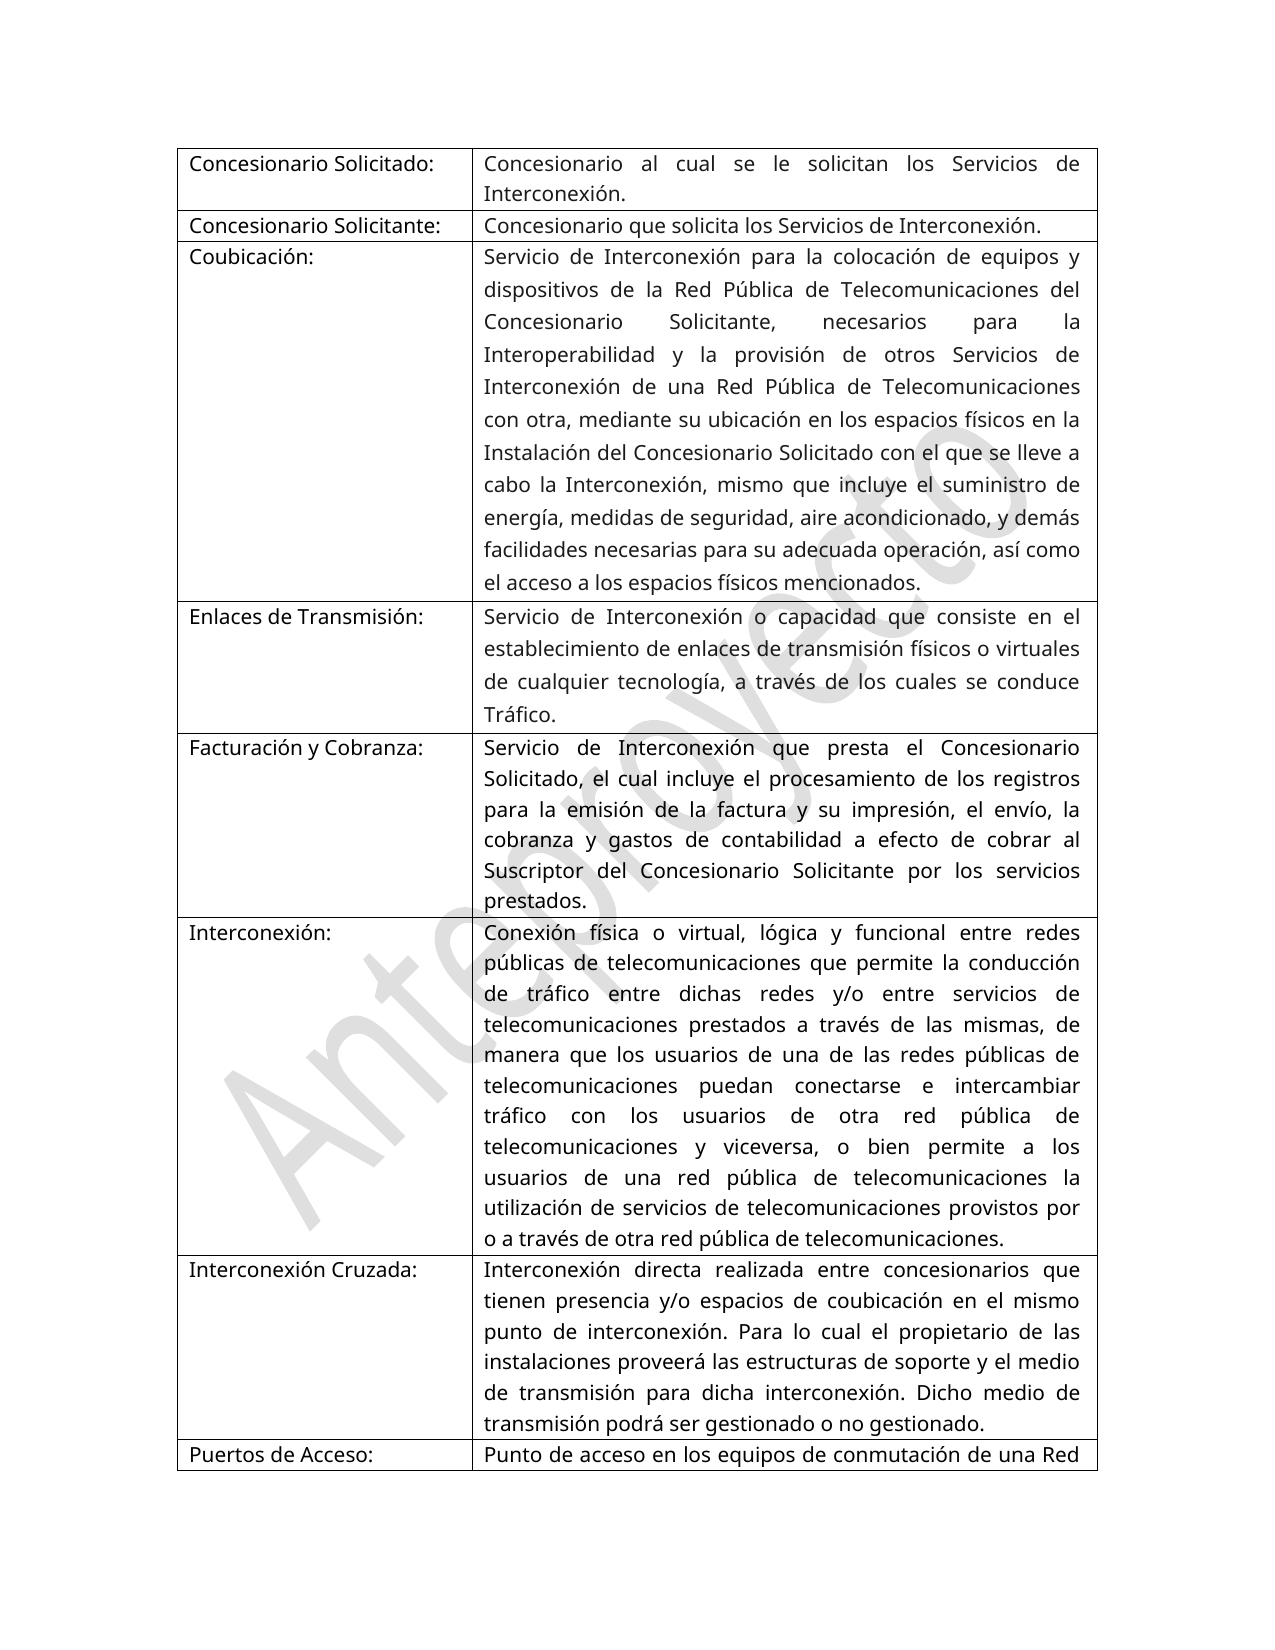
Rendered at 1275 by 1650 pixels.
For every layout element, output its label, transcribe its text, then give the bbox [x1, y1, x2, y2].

table_cell Servicio de Interconexión para la colocación de equipos y dispositivos de la Red Pública de Telecomunicaciones del Concesionario Solicitante, necesarios para la Interoperabilidad y la provisión de otros Servicios de Interconexión de una Red Pública de Telecomunicaciones con otra, mediante su ubicación en los espacios físicos en la Instalación del Concesionario Solicitado con el que se lleve a cabo la Interconexión, mismo que incluye el suministro de energía, medidas de seguridad, aire acondicionado, y demás facilidades necesarias para su adecuada operación, así como el acceso a los espacios físicos mencionados. [473, 242, 1097, 601]
table_cell Enlaces de Transmisión: [178, 602, 472, 732]
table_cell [473, 1440, 1097, 1470]
table_cell Concesionario Solicitante: [178, 211, 472, 241]
table_cell Interconexión directa realizada entre concesionarios que tienen presencia y/o espacios de coubicación en el mismo punto de interconexión. Para lo cual el propietario de las instalaciones proveerá las estructuras de soporte y el medio de transmisión para dicha interconexión. Dicho medio de transmisión podrá ser gestionado o no gestionado. [473, 1256, 1097, 1439]
table_cell Servicio de Interconexión que presta el Concesionario Solicitado, el cual incluye el procesamiento de los registros para la emisión de la factura y su impresión, el envío, la cobranza y gastos de contabilidad a efecto de cobrar al Suscriptor del Concesionario Solicitante por los servicios prestados. [473, 734, 1097, 917]
table_cell Coubicación: [178, 242, 472, 601]
table_cell Interconexión: [178, 918, 472, 1254]
table_cell Facturación y Cobranza: [178, 734, 472, 917]
table_cell Concesionario Solicitado: [178, 149, 472, 210]
table_cell Concesionario al cual se le solicitan los Servicios de Interconexión. [473, 149, 1097, 210]
table_cell Conexión física o virtual, lógica y funcional entre redes públicas de telecomunicaciones que permite la conducción de tráfico entre dichas redes y/o entre servicios de telecomunicaciones prestados a través de las mismas, de manera que los usuarios de una de las redes públicas de telecomunicaciones puedan conectarse e intercambiar tráfico con los usuarios de otra red pública de telecomunicaciones y viceversa, o bien permite a los usuarios de una red pública de telecomunicaciones la utilización de servicios de telecomunicaciones provistos por o a través de otra red pública de telecomunicaciones. [473, 918, 1097, 1254]
table_cell Concesionario que solicita los Servicios de Interconexión. [473, 211, 1097, 241]
table_cell Puertos de Acceso: [178, 1440, 472, 1470]
table_cell Interconexión Cruzada: [178, 1256, 472, 1439]
table_cell Servicio de Interconexión o capacidad que consiste en el establecimiento de enlaces de transmisión físicos o virtuales de cualquier tecnología, a través de los cuales se conduce Tráfico. [473, 602, 1097, 732]
